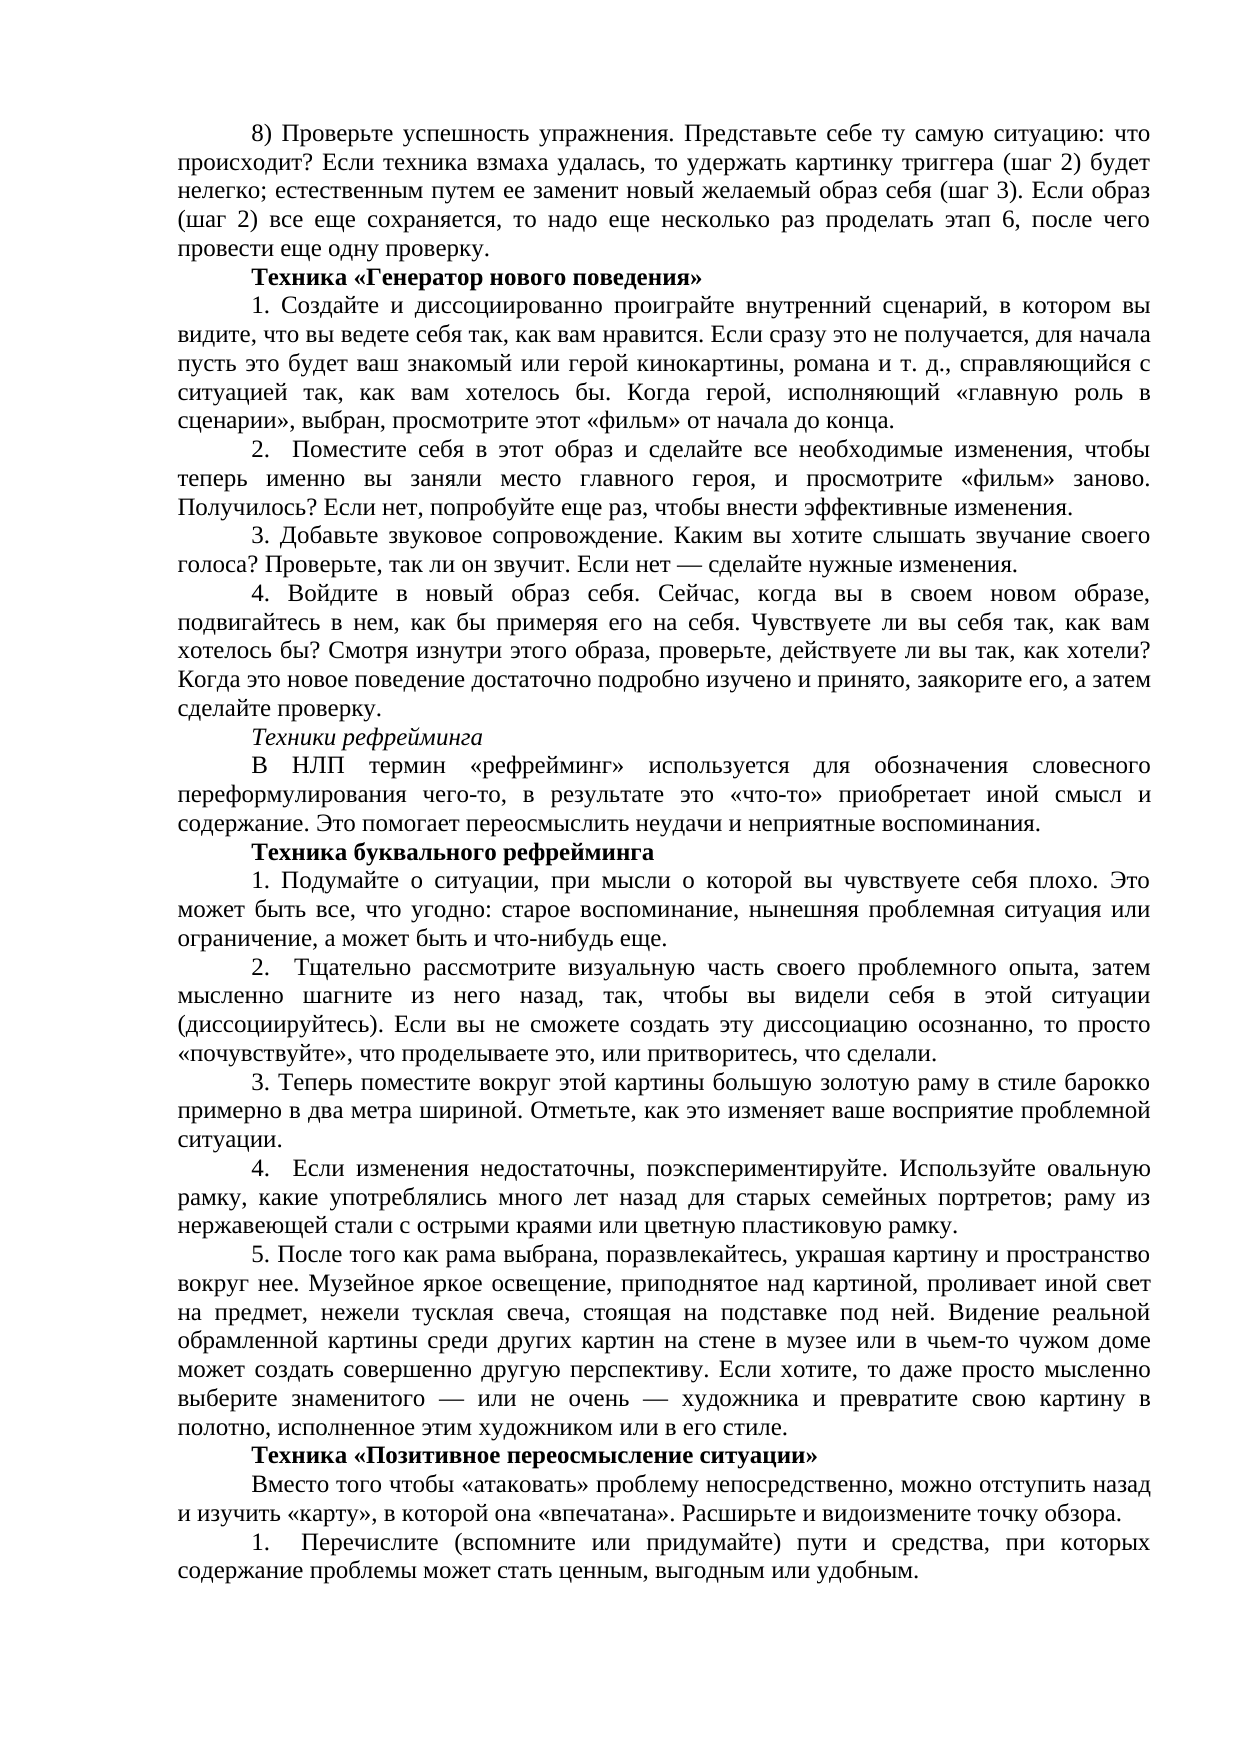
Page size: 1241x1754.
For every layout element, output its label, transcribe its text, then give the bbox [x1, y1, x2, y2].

text Вместо того чтобы «атаковать» проблему непосредственно, можно отступить назад и изучить «карту», в которой она «впечатана». Расширьте и видоизмените точку обзора. [177, 1469, 1152, 1527]
text 4. Если изменения недостаточны, поэкспериментируйте. Используйте овальную рамку, какие употреблялись много лет назад для старых семейных портретов; раму из нержавеющей стали с острыми краями или цветную пластиковую рамку. [177, 1153, 1152, 1239]
text 1. Создайте и диссоциированно проиграйте внутренний сценарий, в котором вы видите, что вы ведете себя так, как вам нравится. Если сразу это не получается, для начала пусть это будет ваш знакомый или герой кинокартины, романа и т. д., справляющийся с ситуацией так, как вам хотелось бы. Когда герой, исполняющий «главную роль в сценарии», выбран, просмотрите этот «фильм» от начала до конца. [177, 291, 1152, 434]
text 3. Добавьте звуковое сопровождение. Каким вы хотите слышать звучание своего голоса? Проверьте, так ли он звучит. Если нет — сделайте нужные изменения. [177, 521, 1152, 578]
text Техника «Позитивное переосмысление ситуации» [177, 1441, 1152, 1469]
text 1. Перечислите (вспомните или придумайте) пути и средства, при которых содержание проблемы может стать ценным, выгодным или удобным. [177, 1527, 1152, 1584]
text 8) Проверьте успешность упражнения. Представьте себе ту самую ситуацию: что происходит? Если техника взмаха удалась, то удержать картинку триггера (шаг 2) будет нелегко; естественным путем ее заменит новый желаемый образ себя (шаг 3). Если образ (шаг 2) все еще сохраняется, то надо еще несколько раз проделать этап 6, после чего провести еще одну проверку. [177, 118, 1152, 262]
text Техника буквального рефрейминга [177, 837, 1152, 866]
text 1. Подумайте о ситуации, при мысли о которой вы чувствуете себя плохо. Это может быть все, что угодно: старое воспоминание, нынешняя проблемная ситуация или ограничение, а может быть и что-нибудь еще. [177, 866, 1152, 952]
text 3. Теперь поместите вокруг этой картины большую золотую раму в стиле барокко примерно в два метра шириной. Отметьте, как это изменяет ваше восприятие проблемной ситуации. [177, 1067, 1152, 1153]
text 2. Поместите себя в этот образ и сделайте все необходимые изменения, чтобы теперь именно вы заняли место главного героя, и просмотрите «фильм» заново. Получилось? Если нет, попробуйте еще раз, чтобы внести эффективные изменения. [177, 434, 1152, 521]
text Техника «Генератор нового поведения» [177, 262, 1152, 291]
text 2. Тщательно рассмотрите визуальную часть своего проблемного опыта, затем мысленно шагните из него назад, так, чтобы вы видели себя в этой ситуации (диссоциируйтесь). Если вы не сможете создать эту диссоциацию осознанно, то просто «почувствуйте», что проделываете это, или притворитесь, что сделали. [177, 952, 1152, 1067]
text В НЛП термин «рефрейминг» используется для обозначения словесного переформулирования чего-то, в результате это «что-то» приобретает иной смысл и содержание. Это помогает переосмыслить неудачи и неприятные воспоминания. [177, 751, 1152, 837]
text Техники рефрейминга [177, 722, 1152, 751]
text 5. После того как рама выбрана, поразвлекайтесь, украшая картину и пространство вокруг нее. Музейное яркое освещение, приподнятое над картиной, проливает иной свет на предмет, нежели тусклая свеча, стоящая на подставке под ней. Видение реальной обрамленной картины среди других картин на стене в музее или в чьем-то чужом доме может создать совершенно другую перспективу. Если хотите, то даже просто мысленно выберите знаменитого — или не очень — художника и превратите свою картину в полотно, исполненное этим художником или в его стиле. [177, 1239, 1152, 1441]
text 4. Войдите в новый образ себя. Сейчас, когда вы в своем новом образе, подвигайтесь в нем, как бы примеряя его на себя. Чувствуете ли вы себя так, как вам хотелось бы? Смотря изнутри этого образа, проверьте, действуете ли вы так, как хотели? Когда это новое поведение достаточно подробно изучено и принято, заякорите его, а затем сделайте проверку. [177, 578, 1152, 722]
